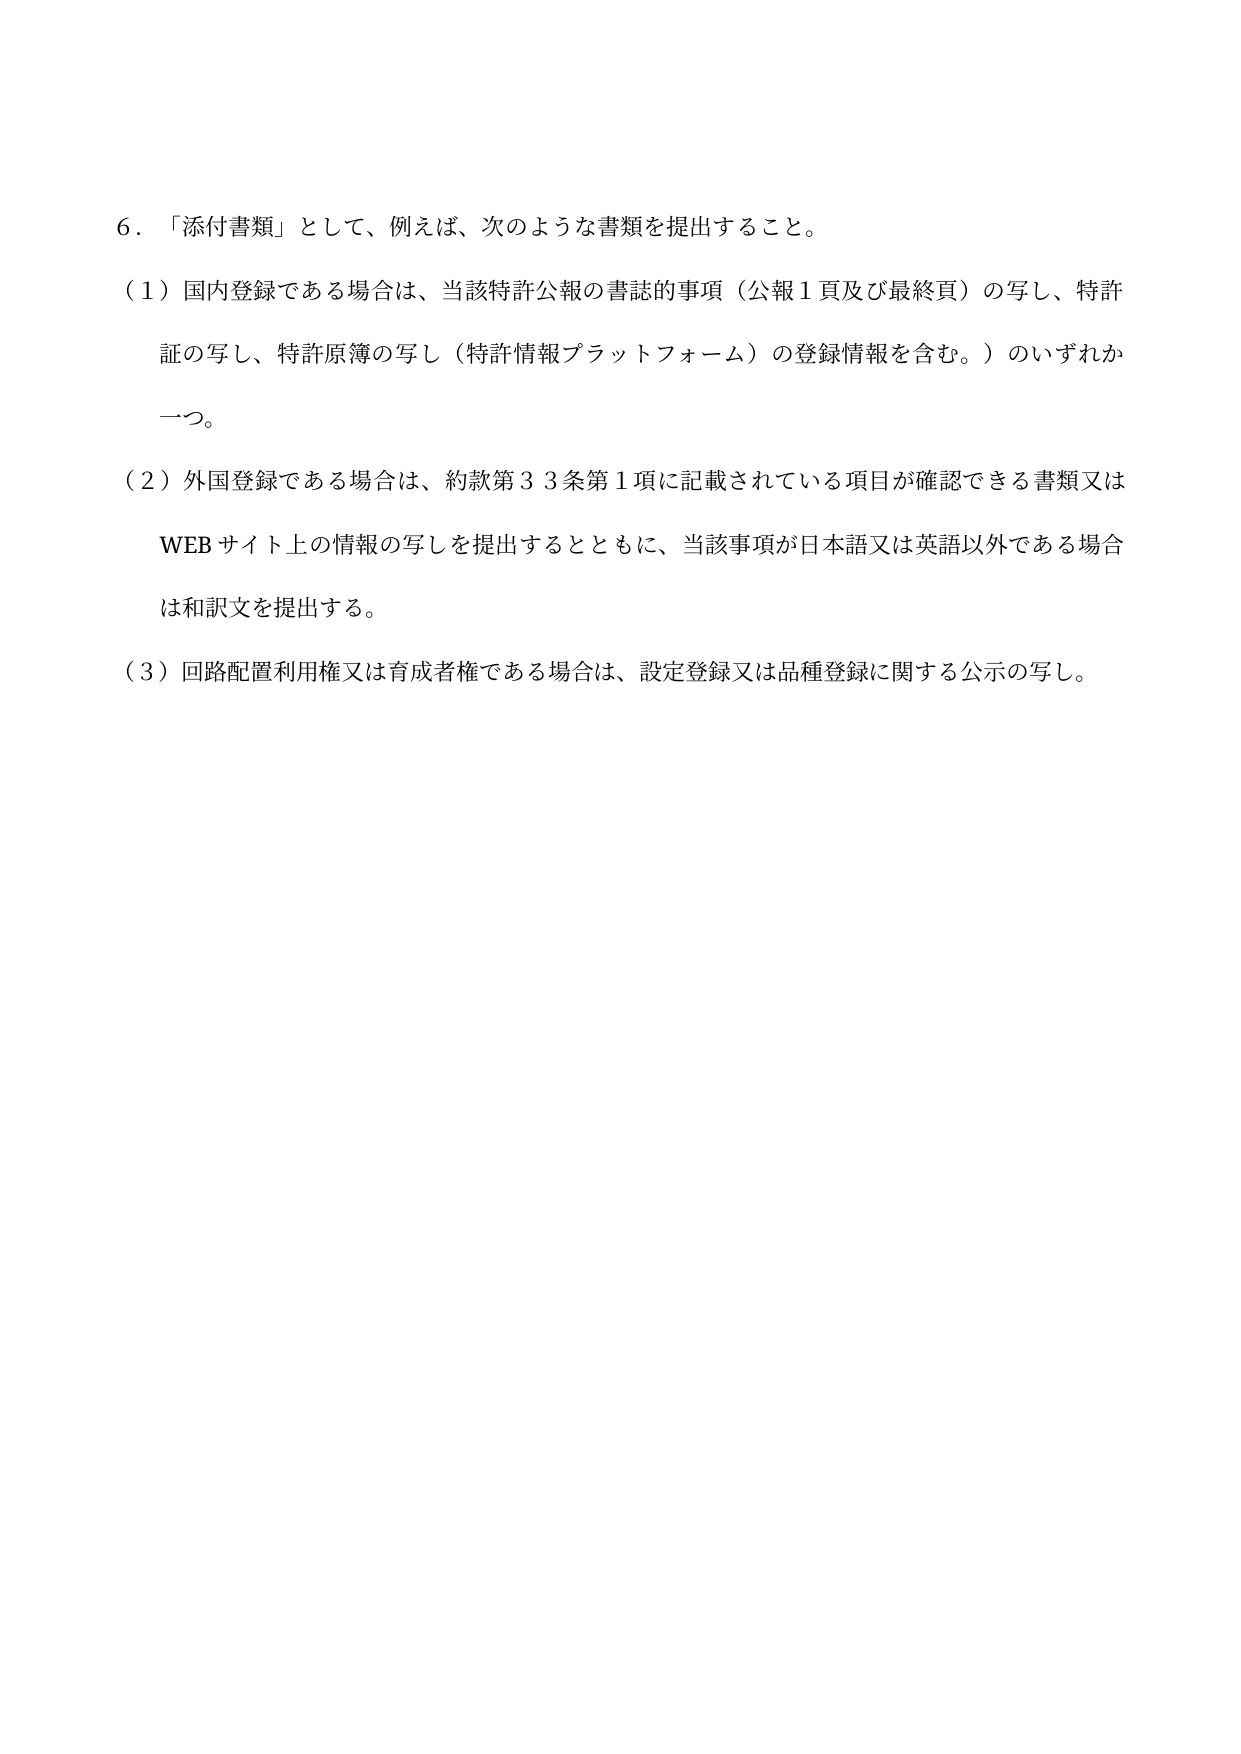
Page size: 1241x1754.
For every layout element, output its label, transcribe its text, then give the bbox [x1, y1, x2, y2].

text （２）外国登録である場合は、約款第３３条第１項に記載されている項目が確認できる書類又はWEBサイト上の情報の写しを提出するとともに、当該事項が日本語又は英語以外である場合は和訳文を提出する。 [112, 448, 1128, 639]
text （１）国内登録である場合は、当該特許公報の書誌的事項（公報１頁及び最終頁）の写し、特許証の写し、特許原簿の写し（特許情報プラットフォーム）の登録情報を含む。）のいずれか一つ。 [112, 257, 1128, 448]
text ６．「添付書類」として、例えば、次のような書類を提出すること。 [112, 194, 1128, 257]
text （３）回路配置利用権又は育成者権である場合は、設定登録又は品種登録に関する公示の写し。 [112, 639, 1128, 702]
